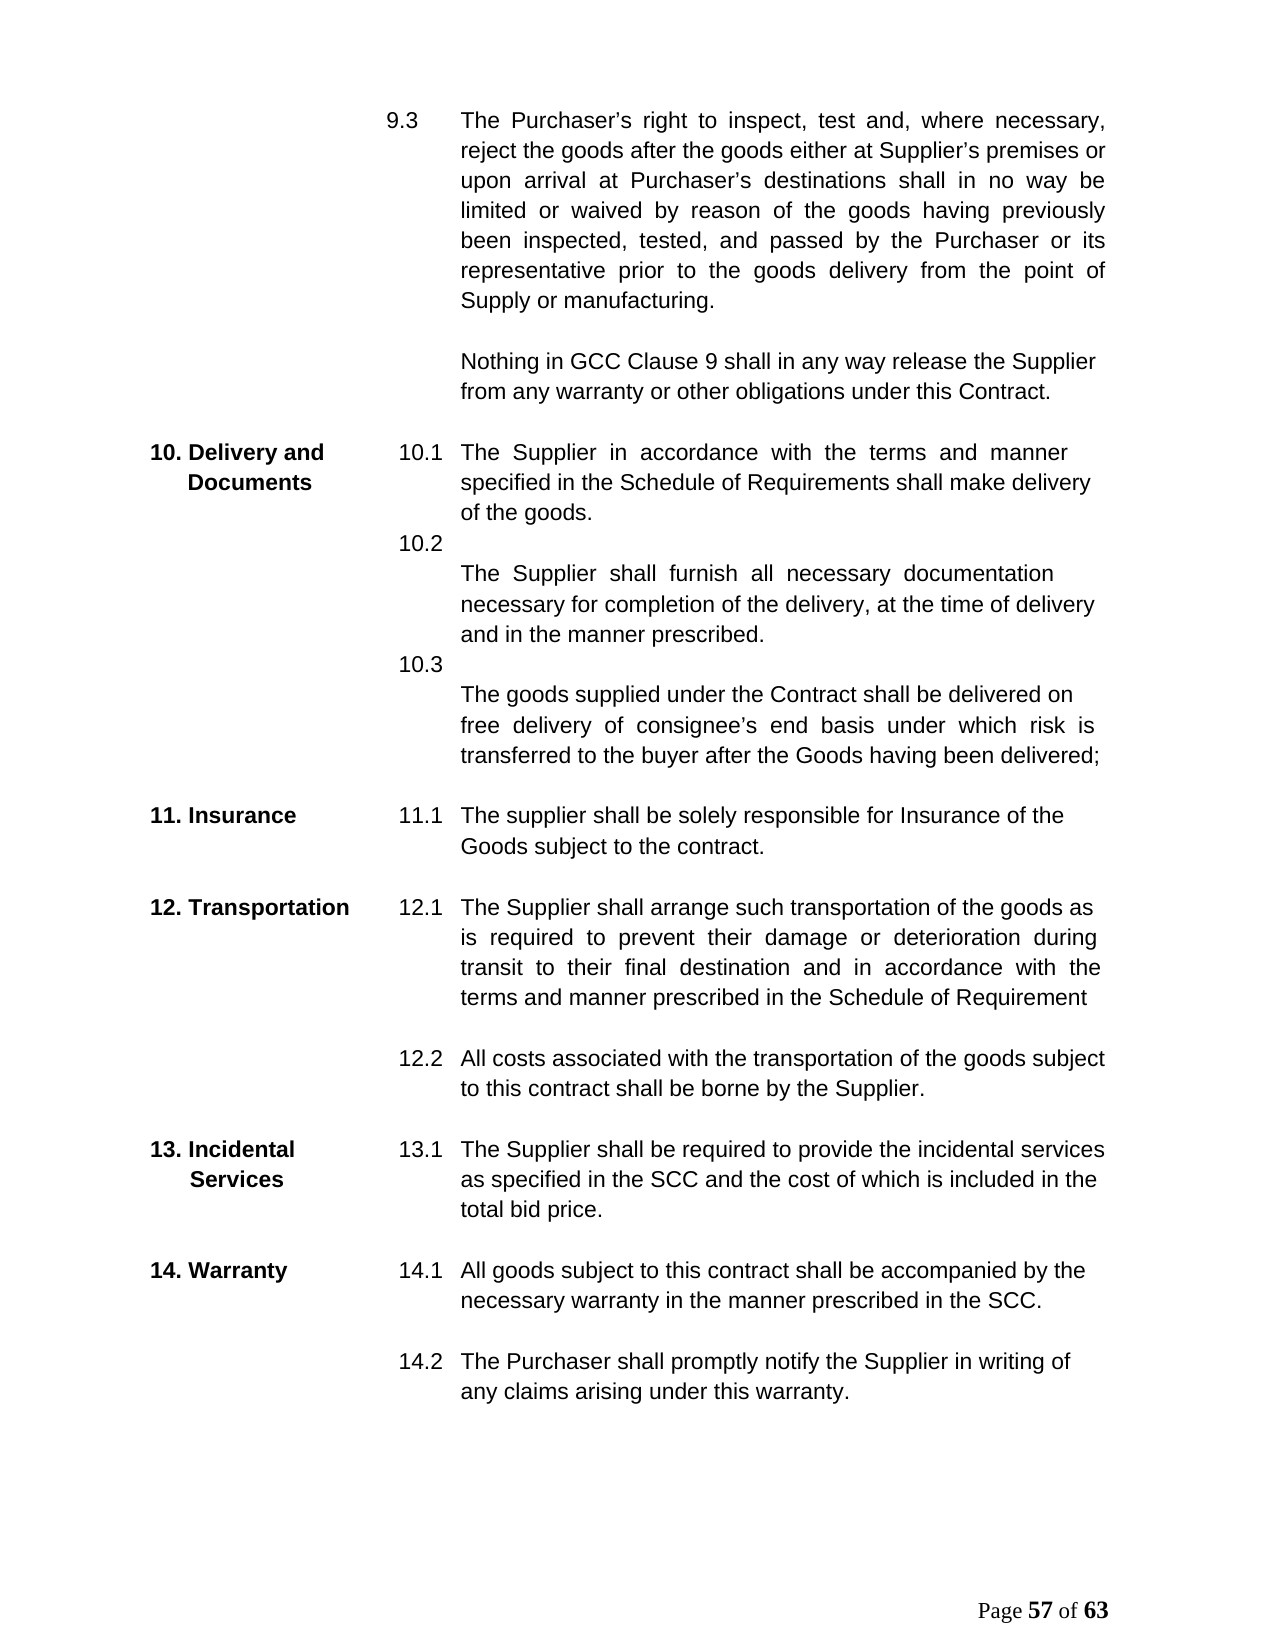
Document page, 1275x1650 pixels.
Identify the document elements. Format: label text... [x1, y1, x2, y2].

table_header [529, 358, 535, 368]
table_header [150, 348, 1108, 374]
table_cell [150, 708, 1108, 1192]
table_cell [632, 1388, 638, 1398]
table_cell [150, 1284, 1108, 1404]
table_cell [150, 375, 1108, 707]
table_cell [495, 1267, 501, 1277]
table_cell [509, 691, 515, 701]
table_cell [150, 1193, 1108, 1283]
list The Purchaser’s right to inspect, test and, where necessary, reject the goods after the goods either at Supplier’s premises or upon arrival at Purchaser’s destinations shall in no way be limited or waived by reason of the goods having previously been inspected, tested, and passed by the Purchaser or its representative prior to the goods delivery from the point of Supply or manufacturing. [386, 107, 1106, 313]
